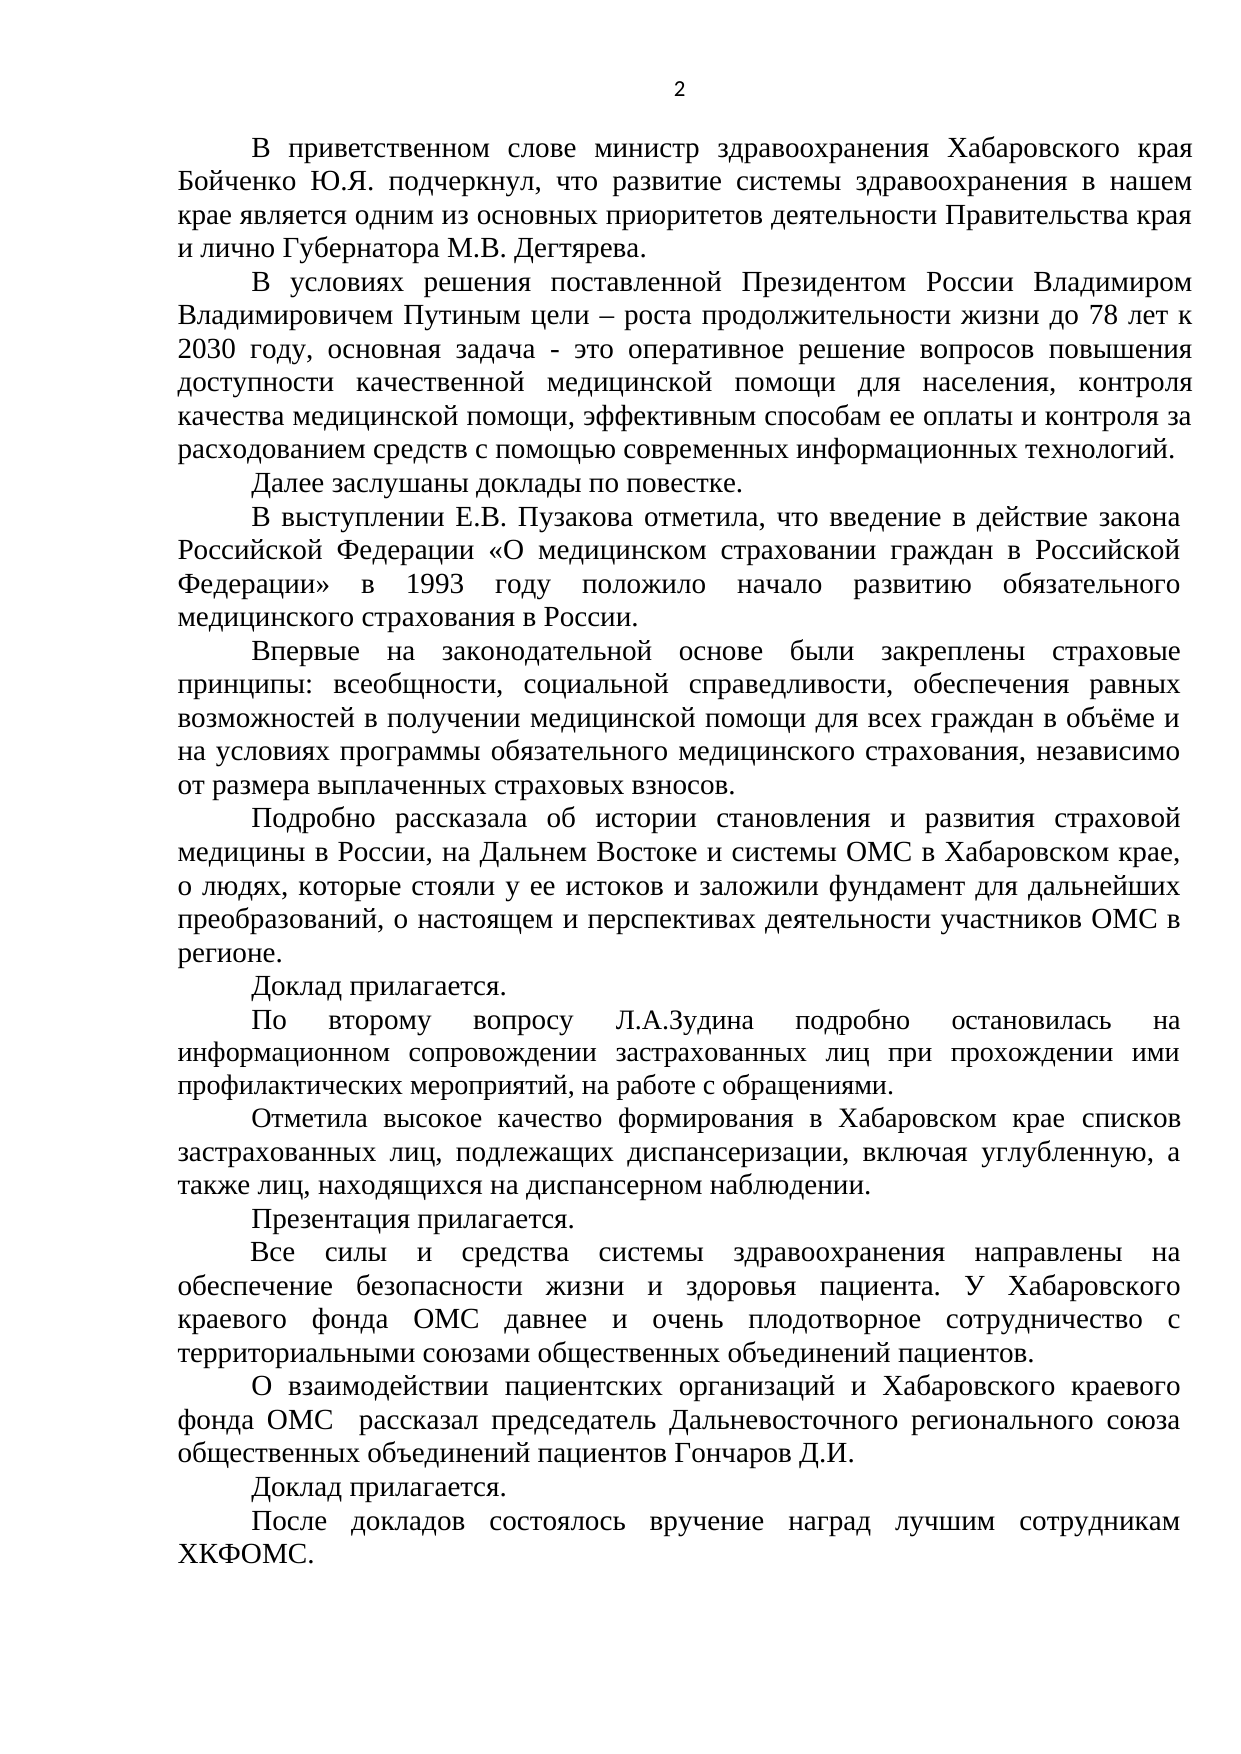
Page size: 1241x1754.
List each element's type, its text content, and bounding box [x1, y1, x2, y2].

text В выступлении Е.В. Пузакова отметила, что введение в действие закона Российской Федерации «О медицинском страховании граждан в Российской Федерации» в 1993 году положило начало развитию обязательного медицинского страхования в России. [177, 499, 1181, 633]
text Все силы и средства системы здравоохранения направлены на обеспечение безопасности жизни и здоровья пациента. У Хабаровского краевого фонда ОМС давнее и очень плодотворное сотрудничество с территориальными союзами общественных объединений пациентов. [177, 1234, 1181, 1368]
text В условиях решения поставленной Президентом России Владимиром Владимировичем Путиным цели – роста продолжительности жизни до 78 лет к 2030 году, основная задача - это оперативное решение вопросов повышения доступности качественной медицинской помощи для населения, контроля качества медицинской помощи, эффективным способам ее оплаты и контроля за расходованием средств с помощью современных информационных технологий. [177, 264, 1193, 465]
text Доклад прилагается. [177, 968, 1181, 1002]
text Отметила высокое качество формирования в Хабаровском крае списков застрахованных лиц, подлежащих диспансеризации, включая углубленную, а также лиц, находящихся на диспансерном наблюдении. [177, 1100, 1181, 1201]
text Подробно рассказала об истории становления и развития страховой медицины в России, на Дальнем Востоке и системы ОМС в Хабаровском крае, о людях, которые стояли у ее истоков и заложили фундамент для дальнейших преобразований, о настоящем и перспективах деятельности участников ОМС в регионе. [177, 801, 1181, 968]
text Доклад прилагается. [177, 1469, 1181, 1503]
text В приветственном слове министр здравоохранения Хабаровского края Бойченко Ю.Я. подчеркнул, что развитие системы здравоохранения в нашем крае является одним из основных приоритетов деятельности Правительства края и лично Губернатора М.В. Дегтярева. [177, 130, 1193, 264]
text По второму вопросу Л.А.Зудина подробно остановилась на информационном сопровождении застрахованных лиц при прохождении ими профилактических мероприятий, на работе с обращениями. [177, 1002, 1181, 1100]
text Впервые на законодательной основе были закреплены страховые принципы: всеобщности, социальной справедливости, обеспечения равных возможностей в получении медицинской помощи для всех граждан в объёме и на условиях программы обязательного медицинского страхования, независимо от размера выплаченных страховых взносов. [177, 633, 1181, 801]
text О взаимодействии пациентских организаций и Хабаровского краевого фонда ОМС рассказал председатель Дальневосточного регионального союза общественных объединений пациентов Гончаров Д.И. [177, 1368, 1181, 1469]
text После докладов состоялось вручение наград лучшим сотрудникам ХКФОМС. [177, 1503, 1181, 1570]
text Презентация прилагается. [177, 1201, 1181, 1234]
text Далее заслушаны доклады по повестке. [177, 465, 1181, 499]
